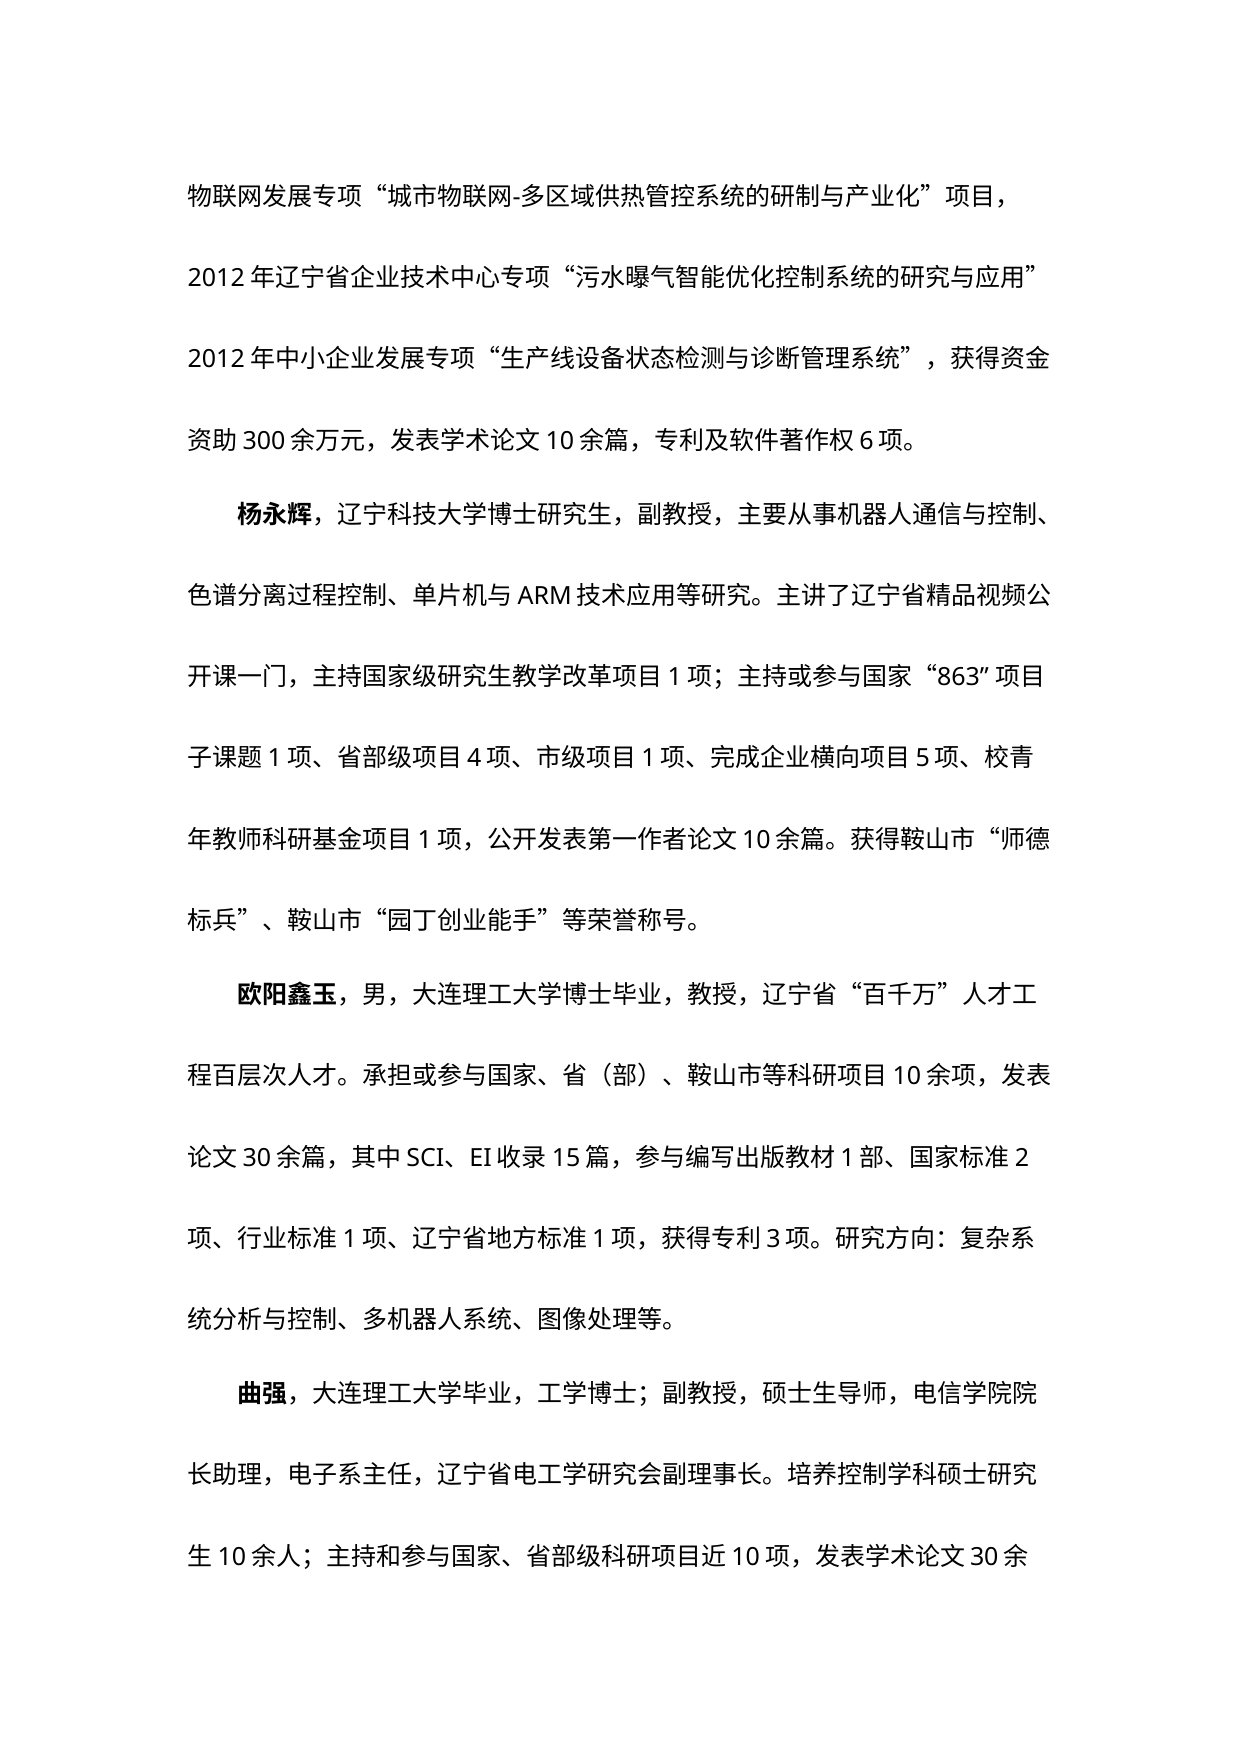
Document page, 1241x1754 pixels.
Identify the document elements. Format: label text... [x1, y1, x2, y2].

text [187, 162, 1053, 471]
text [187, 1359, 1053, 1587]
text 杨永辉，辽宁科技大学博士研究生，副教授，主要从事机器人通信与控制、色谱分离过程控制、单片机与ARM技术应用等研究。主讲了辽宁省精品视频公开课一门，主持国家级研究生教学改革项目1项；主持或参与国家“863” 项目子课题1项、省部级项目4项、市级项目1项、完成企业横向项目5项、校青年教师科研基金项目1项，公开发表第一作者论文10余篇。获得鞍山市“师德标兵”、鞍山市“园丁创业能手”等荣誉称号。 [187, 480, 1053, 951]
text 欧阳鑫玉，男，大连理工大学博士毕业，教授，辽宁省“百千万”人才工程百层次人才。承担或参与国家、省（部）、鞍山市等科研项目10余项，发表论文30余篇，其中SCI、EI收录15篇，参与编写出版教材1部、国家标准2项、行业标准1项、辽宁省地方标准1项，获得专利3项。研究方向：复杂系统分析与控制、多机器人系统、图像处理等。 [187, 960, 1053, 1350]
